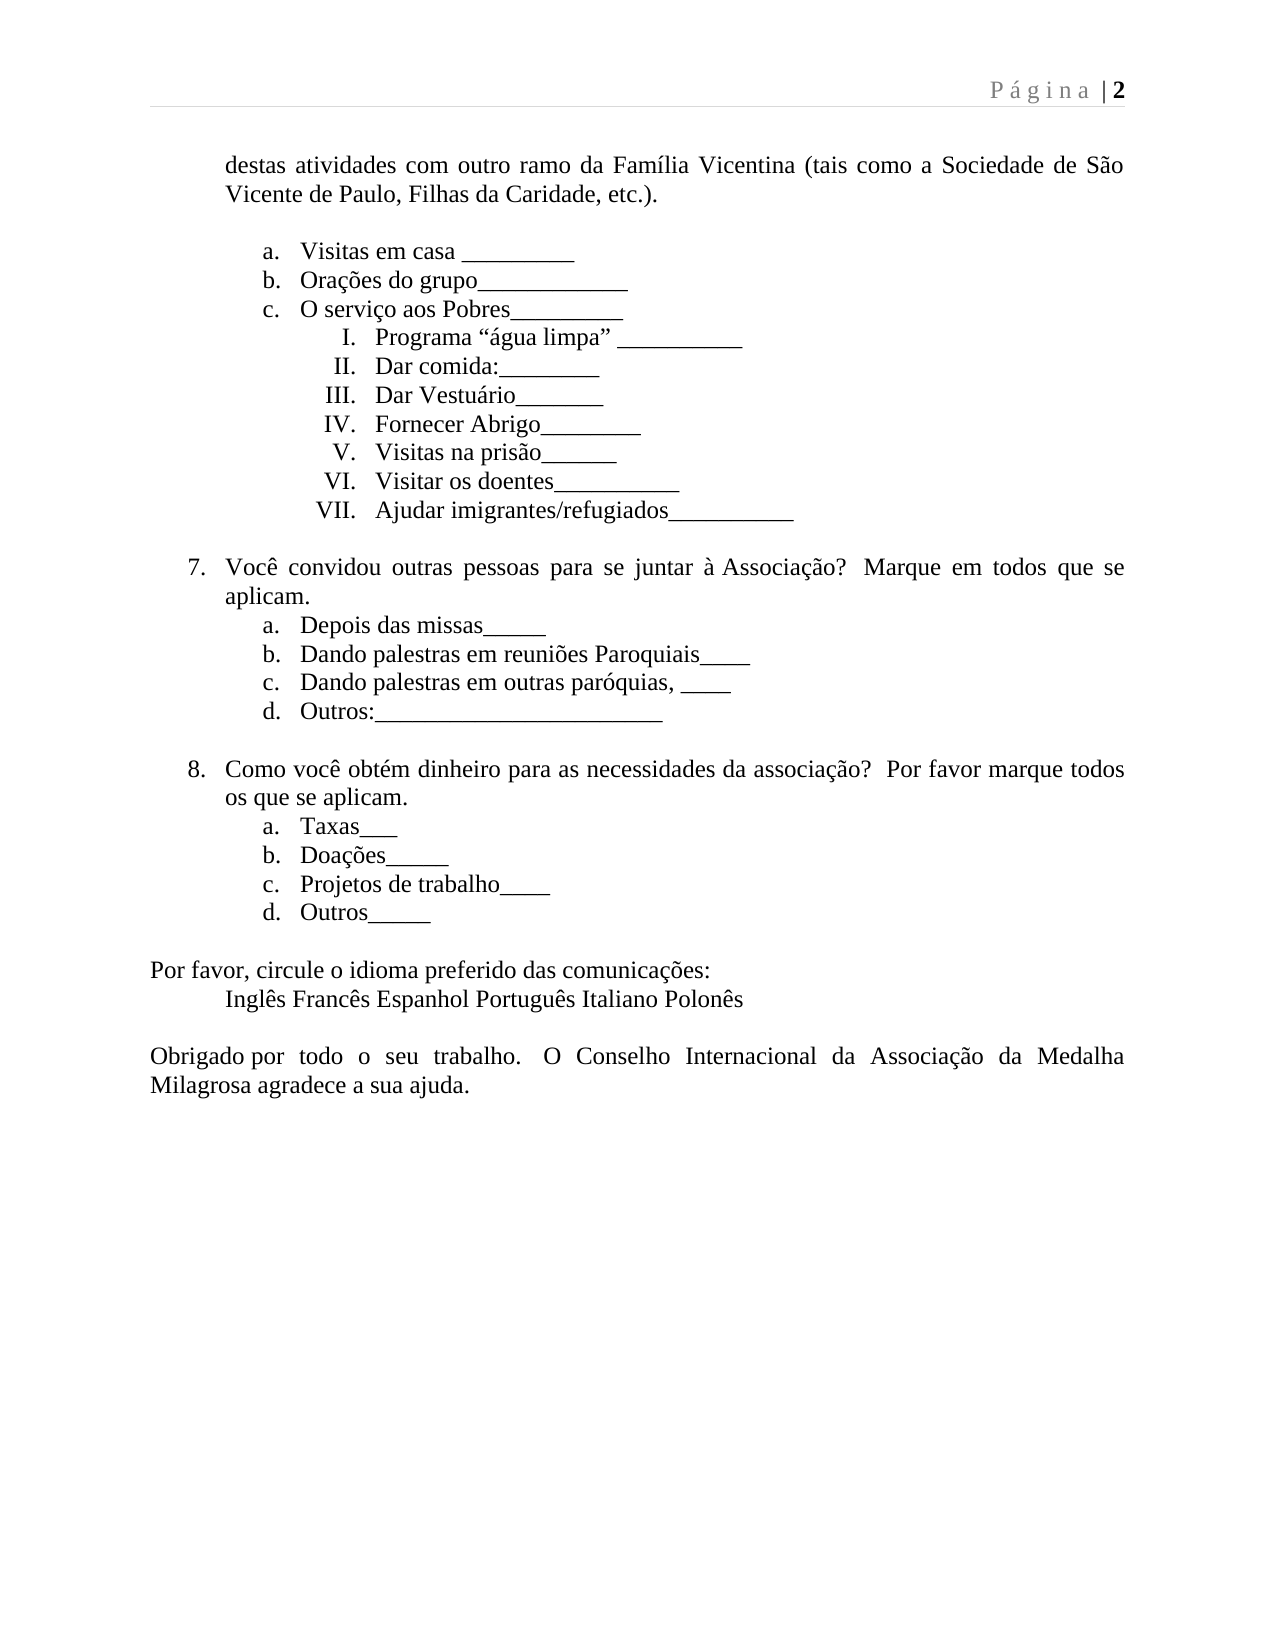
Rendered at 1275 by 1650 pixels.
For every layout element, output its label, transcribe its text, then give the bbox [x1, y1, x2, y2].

list Ajudar imigrantes/refugiados__________ [356, 495, 1125, 524]
list Dar comida:________ [356, 351, 1125, 380]
list Dar Vestuário_______ [356, 380, 1125, 409]
list Visitar os doentes__________ [356, 466, 1125, 495]
list Orações do grupo____________ [262, 265, 1125, 294]
text Obrigado por todo o seu trabalho. O Conselho Internacional da Associação da Medalha Milagrosa agradece a sua ajuda. [150, 1041, 1125, 1099]
list Doações_____ [262, 840, 1125, 869]
list Visitas em casa _________ [262, 236, 1125, 265]
list Projetos de trabalho____ [262, 869, 1125, 897]
list Dando palestras em outras paróquias, ____ [262, 667, 1125, 696]
list Outros_____ [262, 897, 1125, 926]
text Inglês Francês Espanhol Português Italiano Polonês [150, 984, 1125, 1012]
list Depois das missas_____ [262, 610, 1125, 639]
list Você convidou outras pessoas para se juntar à Associação? Marque em todos que se aplicam. [187, 552, 1125, 610]
list Visitas na prisão______ [356, 437, 1125, 466]
list O serviço aos Pobres_________ [262, 294, 1125, 322]
list Outros:_______________________ [262, 696, 1125, 725]
list Dando palestras em reuniões Paroquiais____ [262, 639, 1125, 667]
list Taxas___ [262, 811, 1125, 840]
list Fornecer Abrigo________ [356, 409, 1125, 437]
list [187, 150, 1125, 207]
text Por favor, circule o idioma preferido das comunicações: [150, 955, 1125, 984]
list Programa “água limpa” __________ [356, 322, 1125, 351]
list Como você obtém dinheiro para as necessidades da associação? Por favor marque todos os que se aplicam. [187, 754, 1125, 811]
